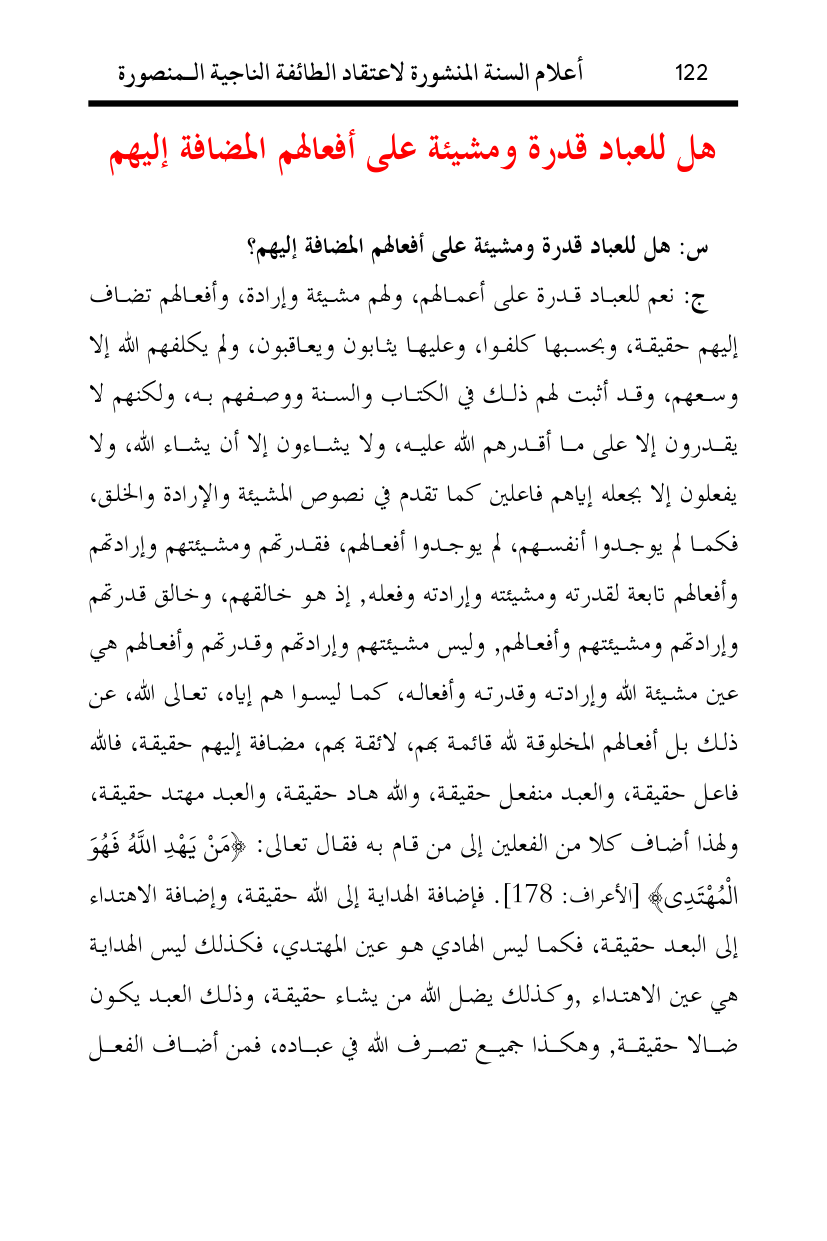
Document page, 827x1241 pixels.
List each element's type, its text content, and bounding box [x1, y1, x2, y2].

text هل للعباد قدرة ومشيئة على أفعالهم المضافة إليهم [89, 115, 738, 186]
text س: هل للعباد قدرة ومشيئة على أفعالهم المضافة إليهم؟ [89, 223, 738, 271]
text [89, 271, 738, 1071]
